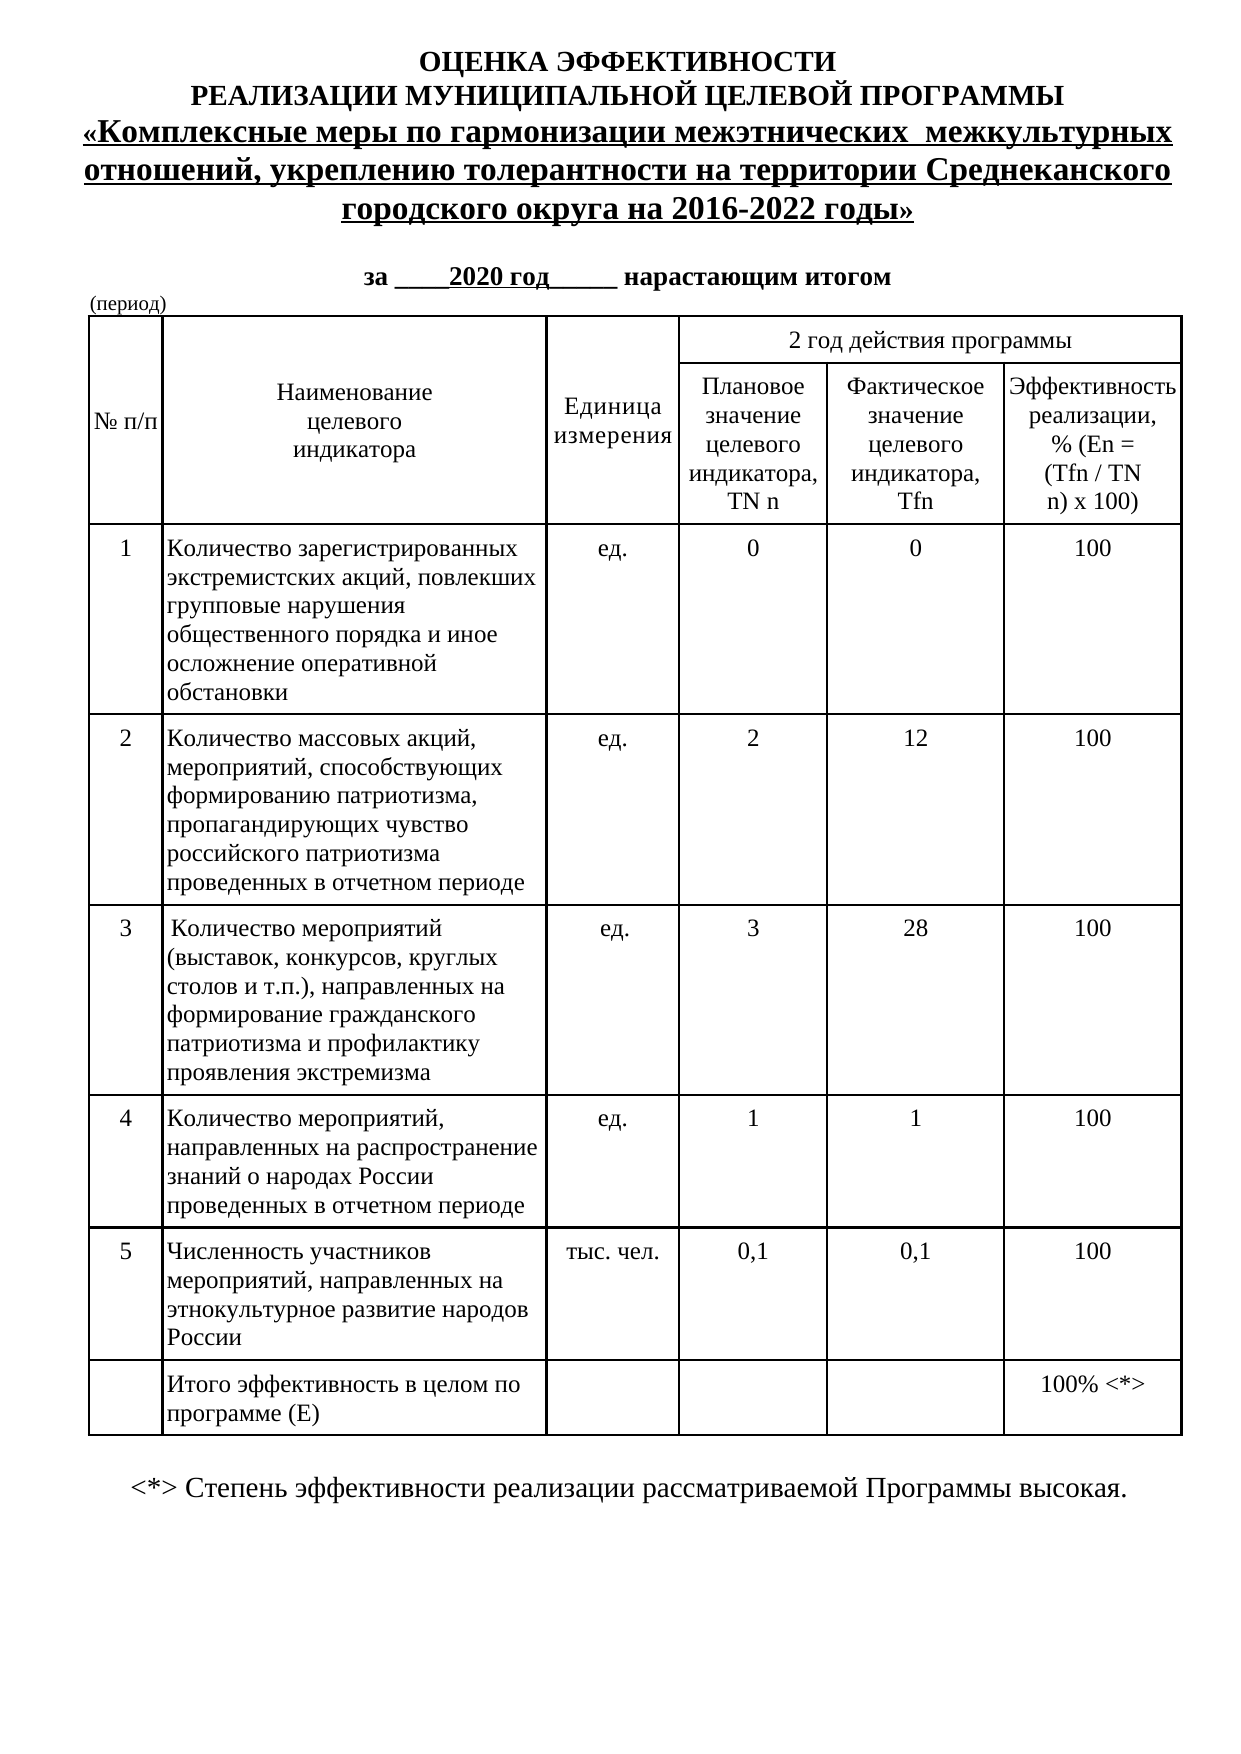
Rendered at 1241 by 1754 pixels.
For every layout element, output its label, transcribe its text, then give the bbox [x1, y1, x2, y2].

table_cell 2 [680, 715, 826, 903]
table_cell 2 [90, 715, 161, 903]
table_cell 100 [1005, 906, 1180, 1094]
text РЕАЛИЗАЦИИ МУНИЦИПАЛЬНОЙ ЦЕЛЕВОЙ ПРОГРАММЫ [74, 78, 1181, 111]
table_cell Плановое значение целевого индикатора, TN n [680, 364, 826, 523]
table_header Единица измерения [548, 317, 678, 523]
table_cell Итого эффективность в целом по программе (Е) [164, 1361, 545, 1434]
table_cell 1 [90, 525, 161, 713]
table_cell 0,1 [680, 1229, 826, 1359]
table_cell 0,1 [828, 1229, 1003, 1359]
table_cell 100 [1005, 1229, 1180, 1359]
table_cell ед. [548, 906, 678, 1094]
table_cell ед. [548, 525, 678, 713]
table_cell Количество мероприятий, направленных на распространение знаний о народах России проведенных в отчетном периоде [164, 1096, 545, 1226]
text (период) [74, 291, 1181, 315]
table_cell тыс. чел. [548, 1229, 678, 1359]
table_header 2 год действия программы [680, 317, 1180, 362]
table_header Наименование целевого индикатора [164, 317, 545, 523]
text <*> Степень эффективности реализации рассматриваемой Программы высокая. [74, 1470, 1181, 1503]
table_cell [828, 1361, 1003, 1434]
table_cell 5 [90, 1229, 161, 1359]
text «Комплексные меры по гармонизации межэтнических межкультурных отношений, укреплению толерантности на территории Среднеканского городского округа на 2016-2022 годы» [74, 111, 1181, 226]
table_cell 100% <*> [1005, 1361, 1180, 1434]
table_cell 12 [828, 715, 1003, 903]
table_cell Количество мероприятий (выставок, конкурсов, круглых столов и т.п.), направленных на формирование гражданского патриотизма и профилактику проявления экстремизма [164, 906, 545, 1094]
text ОЦЕНКА ЭФФЕКТИВНОСТИ [74, 44, 1181, 78]
table_cell Фактическое значение целевого индикатора, Tfn [828, 364, 1003, 523]
table_cell [90, 1361, 161, 1434]
table_cell Количество массовых акций, мероприятий, способствующих формированию патриотизма, пропагандирующих чувство российского патриотизма проведенных в отчетном периоде [164, 715, 545, 903]
table_cell ед. [548, 715, 678, 903]
table_cell 3 [90, 906, 161, 1094]
table_cell [548, 1361, 678, 1434]
table_cell 1 [828, 1096, 1003, 1226]
table_cell Количество зарегистрированных экстремистских акций, повлекших групповые нарушения общественного порядка и иное осложнение оперативной обстановки [164, 525, 545, 713]
table_header № п/п [90, 317, 161, 523]
text за ____2020 год_____ нарастающим итогом [74, 260, 1181, 291]
table_cell Эффективность реализации, % (Еn = (Тfn / TN n) x 100) [1005, 364, 1180, 523]
table_cell [680, 1361, 826, 1434]
table_cell 0 [828, 525, 1003, 713]
table_cell 4 [90, 1096, 161, 1226]
table_cell 28 [828, 906, 1003, 1094]
table_cell 1 [680, 1096, 826, 1226]
table_cell 100 [1005, 715, 1180, 903]
table_cell ед. [548, 1096, 678, 1226]
table_cell 0 [680, 525, 826, 713]
table_cell 100 [1005, 525, 1180, 713]
table_cell 3 [680, 906, 826, 1094]
table_cell Численность участников мероприятий, направленных на этнокультурное развитие народов России [164, 1229, 545, 1359]
table_cell 100 [1005, 1096, 1180, 1226]
